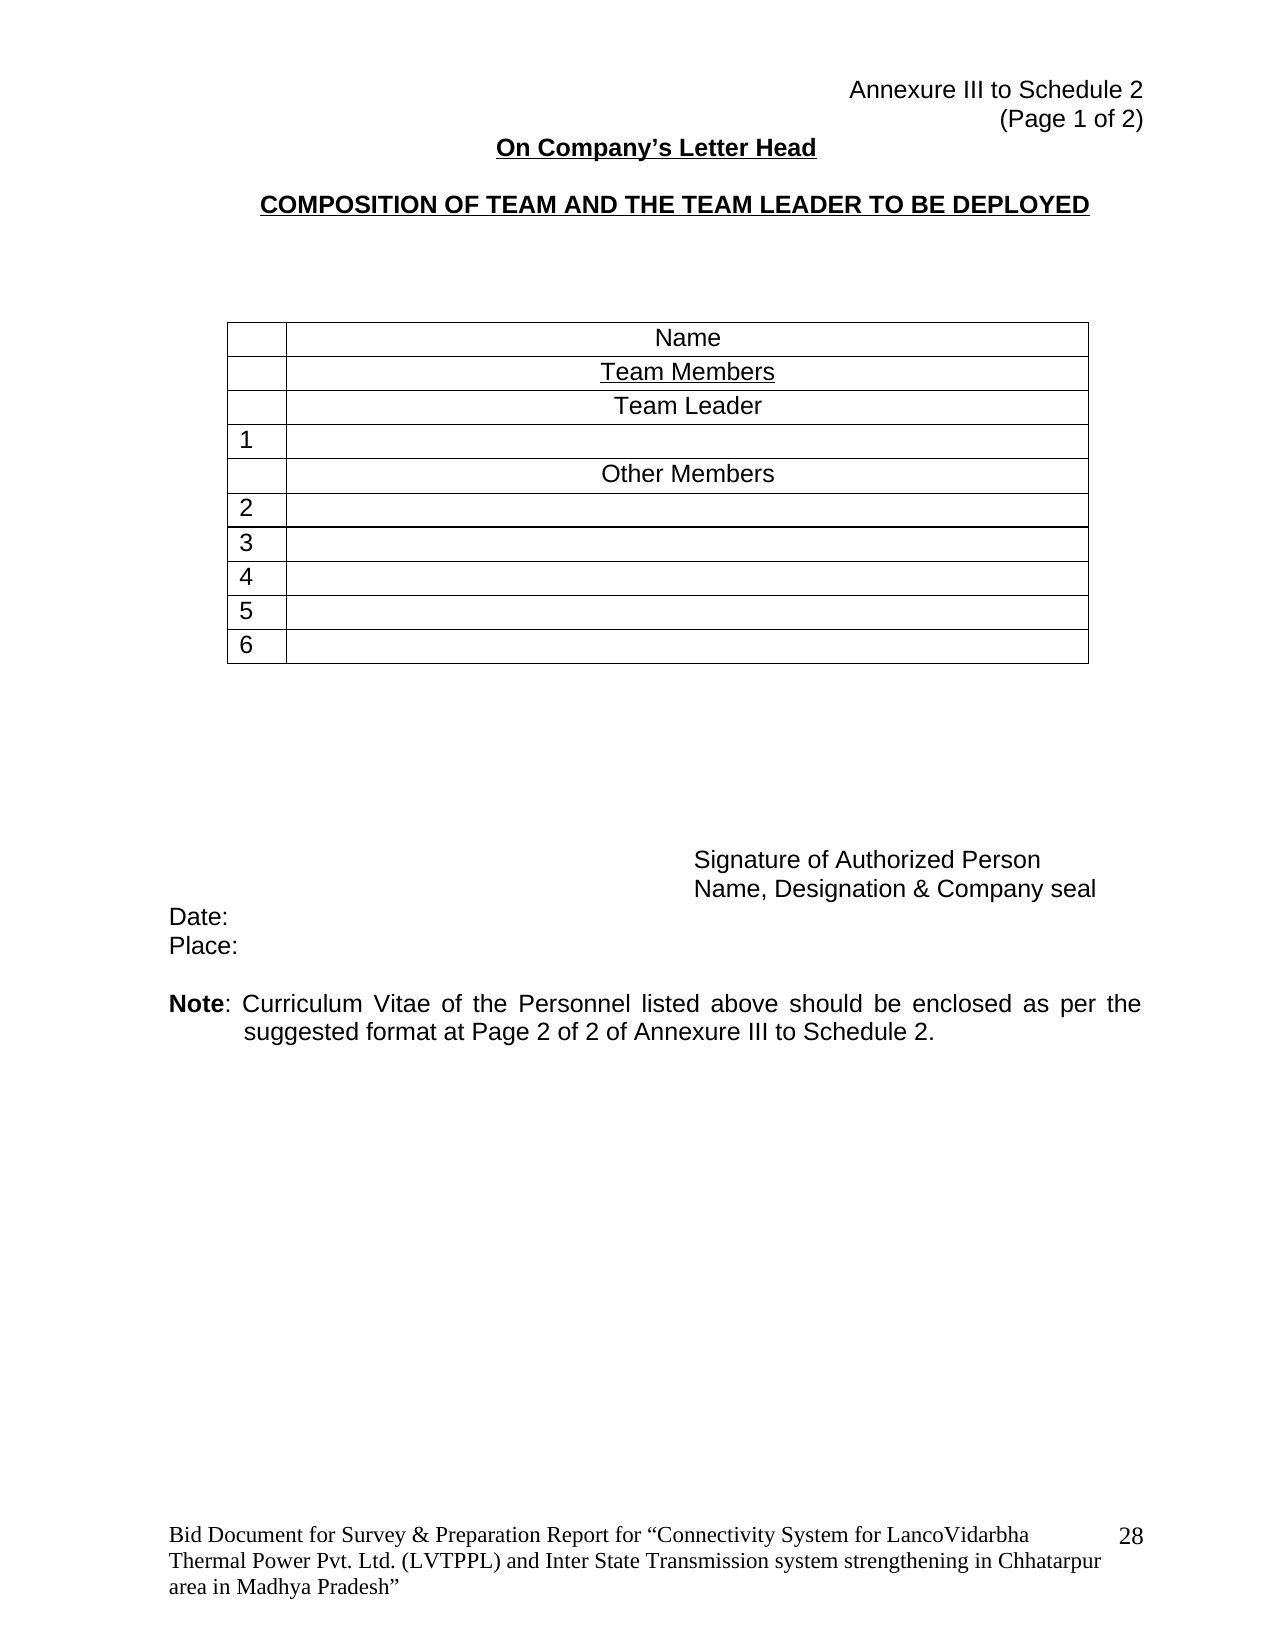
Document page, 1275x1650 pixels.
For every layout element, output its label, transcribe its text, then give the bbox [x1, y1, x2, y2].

table_cell [287, 494, 1088, 526]
table_cell 4 [228, 562, 286, 594]
table_cell Other Members [287, 459, 1088, 492]
text Signature of Authorized Person [169, 845, 1144, 873]
table_cell 2 [228, 494, 286, 526]
text Name, Designation & Company seal [169, 873, 1144, 902]
text (Page 1 of 2) [694, 104, 1144, 132]
text Annexure III to Schedule 2 [694, 75, 1144, 104]
text Date: [169, 902, 1144, 931]
table_cell Team Leader [287, 391, 1088, 424]
text Place: [169, 931, 1144, 960]
subtitle COMPOSITION OF TEAM AND THE TEAM LEADER to be deployed [206, 190, 1144, 219]
table_cell 6 [228, 630, 286, 663]
table_cell [287, 562, 1088, 594]
table_header [228, 323, 286, 356]
table_cell [228, 391, 286, 424]
table_cell 1 [228, 425, 286, 458]
table_cell [287, 596, 1088, 629]
table_cell [287, 528, 1088, 561]
text Note: Curriculum Vitae of the Personnel listed above should be enclosed as per the suggested format at Page 2 of 2 of Annexure III to Schedule 2. [169, 988, 1144, 1046]
table_cell [228, 357, 286, 390]
table_cell 5 [228, 596, 286, 629]
table_cell Team Members [287, 357, 1088, 390]
table_cell [287, 425, 1088, 458]
table_cell [287, 630, 1088, 663]
text On Company’s Letter Head [169, 132, 1144, 161]
table_cell [228, 459, 286, 492]
table_cell 3 [228, 528, 286, 561]
table_header Name [287, 323, 1088, 356]
